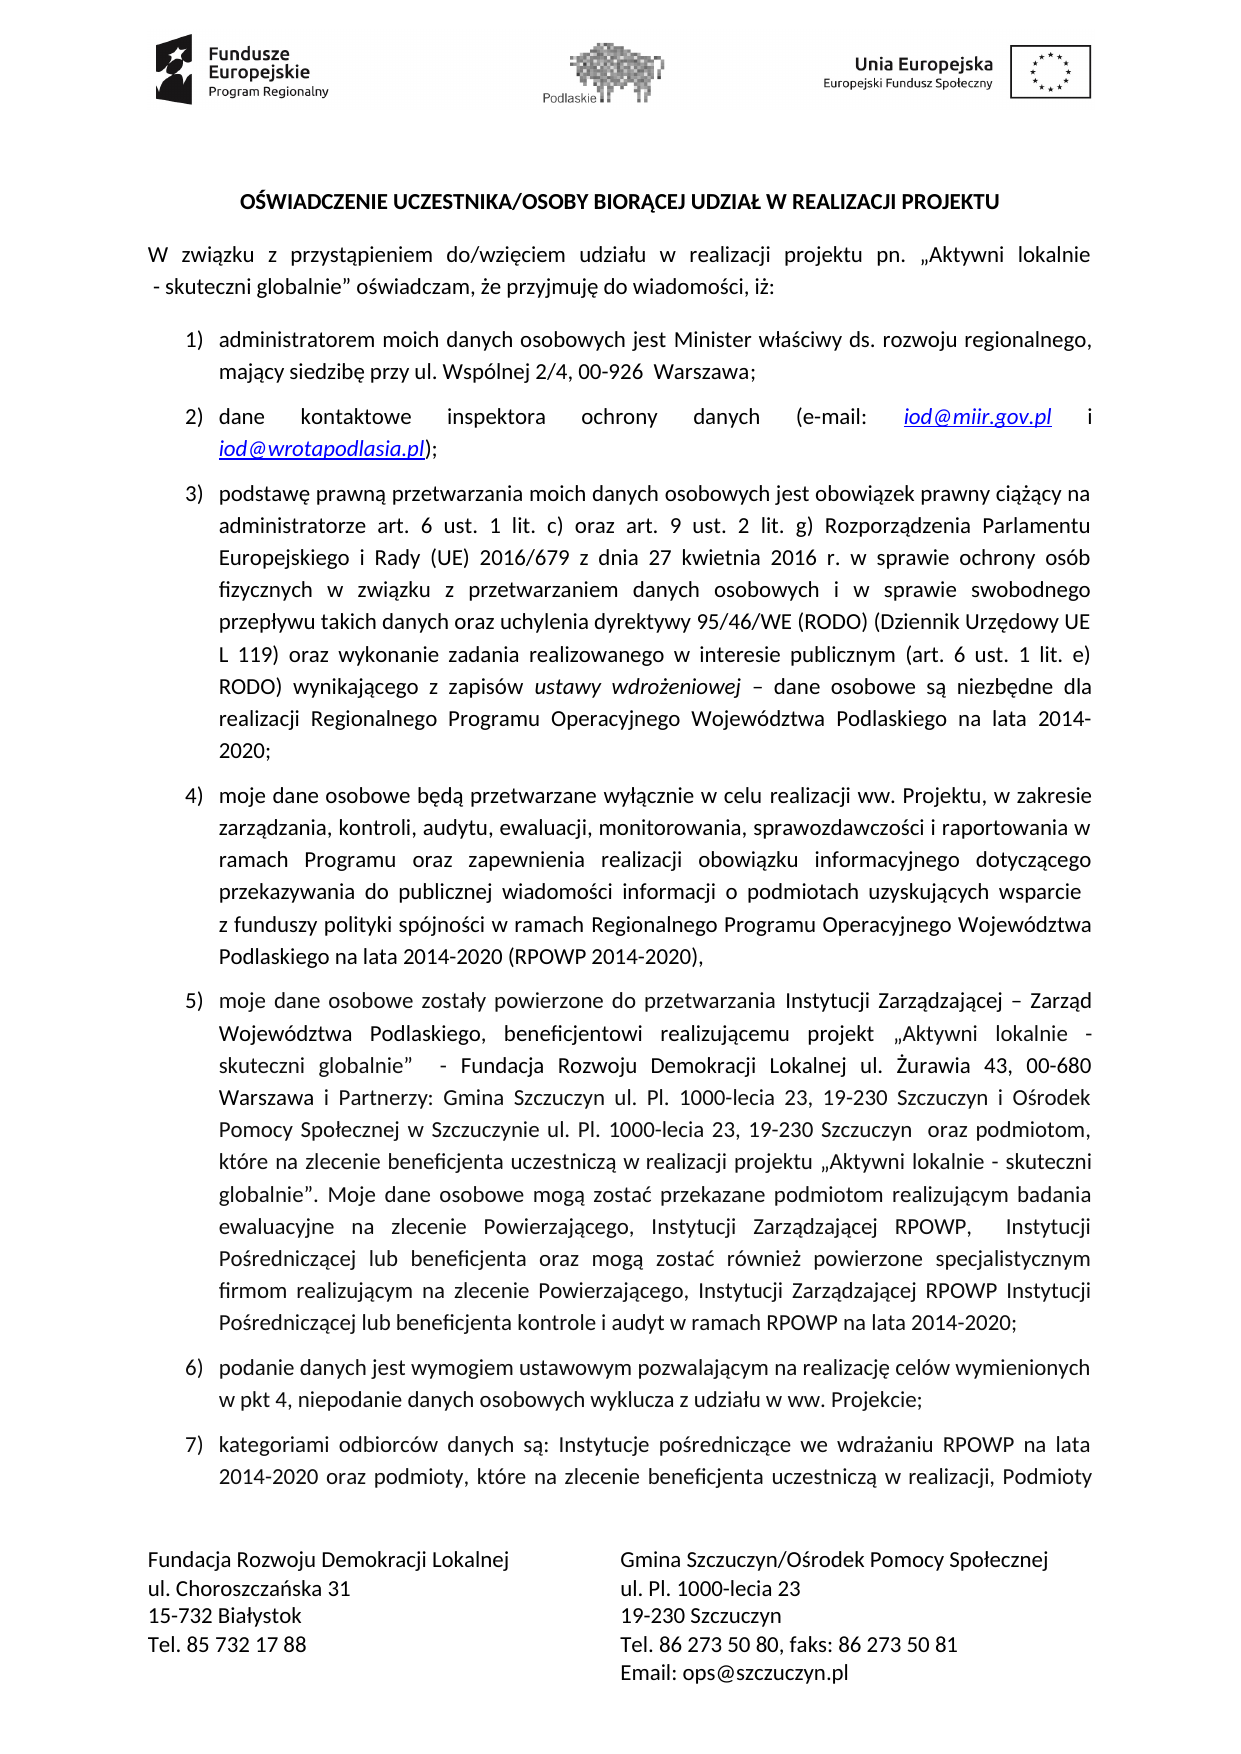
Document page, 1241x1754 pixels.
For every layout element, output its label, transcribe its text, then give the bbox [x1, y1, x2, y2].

list podstawę prawną przetwarzania moich danych osobowych jest obowiązek prawny ciążący na administratorze art. 6 ust. 1 lit. c) oraz art. 9 ust. 2 lit. g) Rozporządzenia Parlamentu Europejskiego i Rady (UE) 2016/679 z dnia 27 kwietnia 2016 r. w sprawie ochrony osób fizycznych w związku z przetwarzaniem danych osobowych i w sprawie swobodnego przepływu takich danych oraz uchylenia dyrektywy 95/46/WE (RODO) (Dziennik Urzędowy UE L 119) oraz wykonanie zadania realizowanego w interesie publicznym (art. 6 ust. 1 lit. e) RODO) wynikającego z zapisów ustawy wdrożeniowej – dane osobowe są niezbędne dla realizacji Regionalnego Programu Operacyjnego Województwa Podlaskiego na lata 2014-2020; [185, 479, 1092, 764]
list administratorem moich danych osobowych jest Minister właściwy ds. rozwoju regionalnego, mający siedzibę przy ul. Wspólnej 2/4, 00-926 Warszawa; [185, 325, 1092, 385]
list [185, 1430, 1092, 1490]
text OŚWIADCZENIE UCZESTNIKA/OSOBY BIORĄCEJ UDZIAŁ W REALIZACJI PROJEKTU [148, 187, 1092, 215]
text W związku z przystąpieniem do/wzięciem udziału w realizacji projektu pn. „Aktywni lokalnie - skuteczni globalnie” oświadczam, że przyjmuję do wiadomości, iż: [148, 240, 1092, 300]
list podanie danych jest wymogiem ustawowym pozwalającym na realizację celów wymienionych w pkt 4, niepodanie danych osobowych wyklucza z udziału w ww. Projekcie; [185, 1353, 1092, 1413]
list moje dane osobowe zostały powierzone do przetwarzania Instytucji Zarządzającej – Zarząd Województwa Podlaskiego, beneficjentowi realizującemu projekt „Aktywni lokalnie - skuteczni globalnie” - Fundacja Rozwoju Demokracji Lokalnej ul. Żurawia 43, 00-680 Warszawa i Partnerzy: Gmina Szczuczyn ul. Pl. 1000-lecia 23, 19-230 Szczuczyn i Ośrodek Pomocy Społecznej w Szczuczynie ul. Pl. 1000-lecia 23, 19-230 Szczuczyn oraz podmiotom, które na zlecenie beneficjenta uczestniczą w realizacji projektu „Aktywni lokalnie - skuteczni globalnie”. Moje dane osobowe mogą zostać przekazane podmiotom realizującym badania ewaluacyjne na zlecenie Powierzającego, Instytucji Zarządzającej RPOWP, Instytucji Pośredniczącej lub beneficjenta oraz mogą zostać również powierzone specjalistycznym firmom realizującym na zlecenie Powierzającego, Instytucji Zarządzającej RPOWP Instytucji Pośredniczącej lub beneficjenta kontrole i audyt w ramach RPOWP na lata 2014-2020; [185, 987, 1092, 1336]
list dane kontaktowe inspektora ochrony danych (e-mail: iod@miir.gov.pl i iod@wrotapodlasia.pl); [185, 402, 1092, 462]
list moje dane osobowe będą przetwarzane wyłącznie w celu realizacji ww. Projektu, w zakresie zarządzania, kontroli, audytu, ewaluacji, monitorowania, sprawozdawczości i raportowania w ramach Programu oraz zapewnienia realizacji obowiązku informacyjnego dotyczącego przekazywania do publicznej wiadomości informacji o podmiotach uzyskujących wsparcie z funduszy polityki spójności w ramach Regionalnego Programu Operacyjnego Województwa Podlaskiego na lata 2014-2020 (RPOWP 2014-2020), [185, 781, 1092, 970]
picture [147, 29, 1095, 110]
